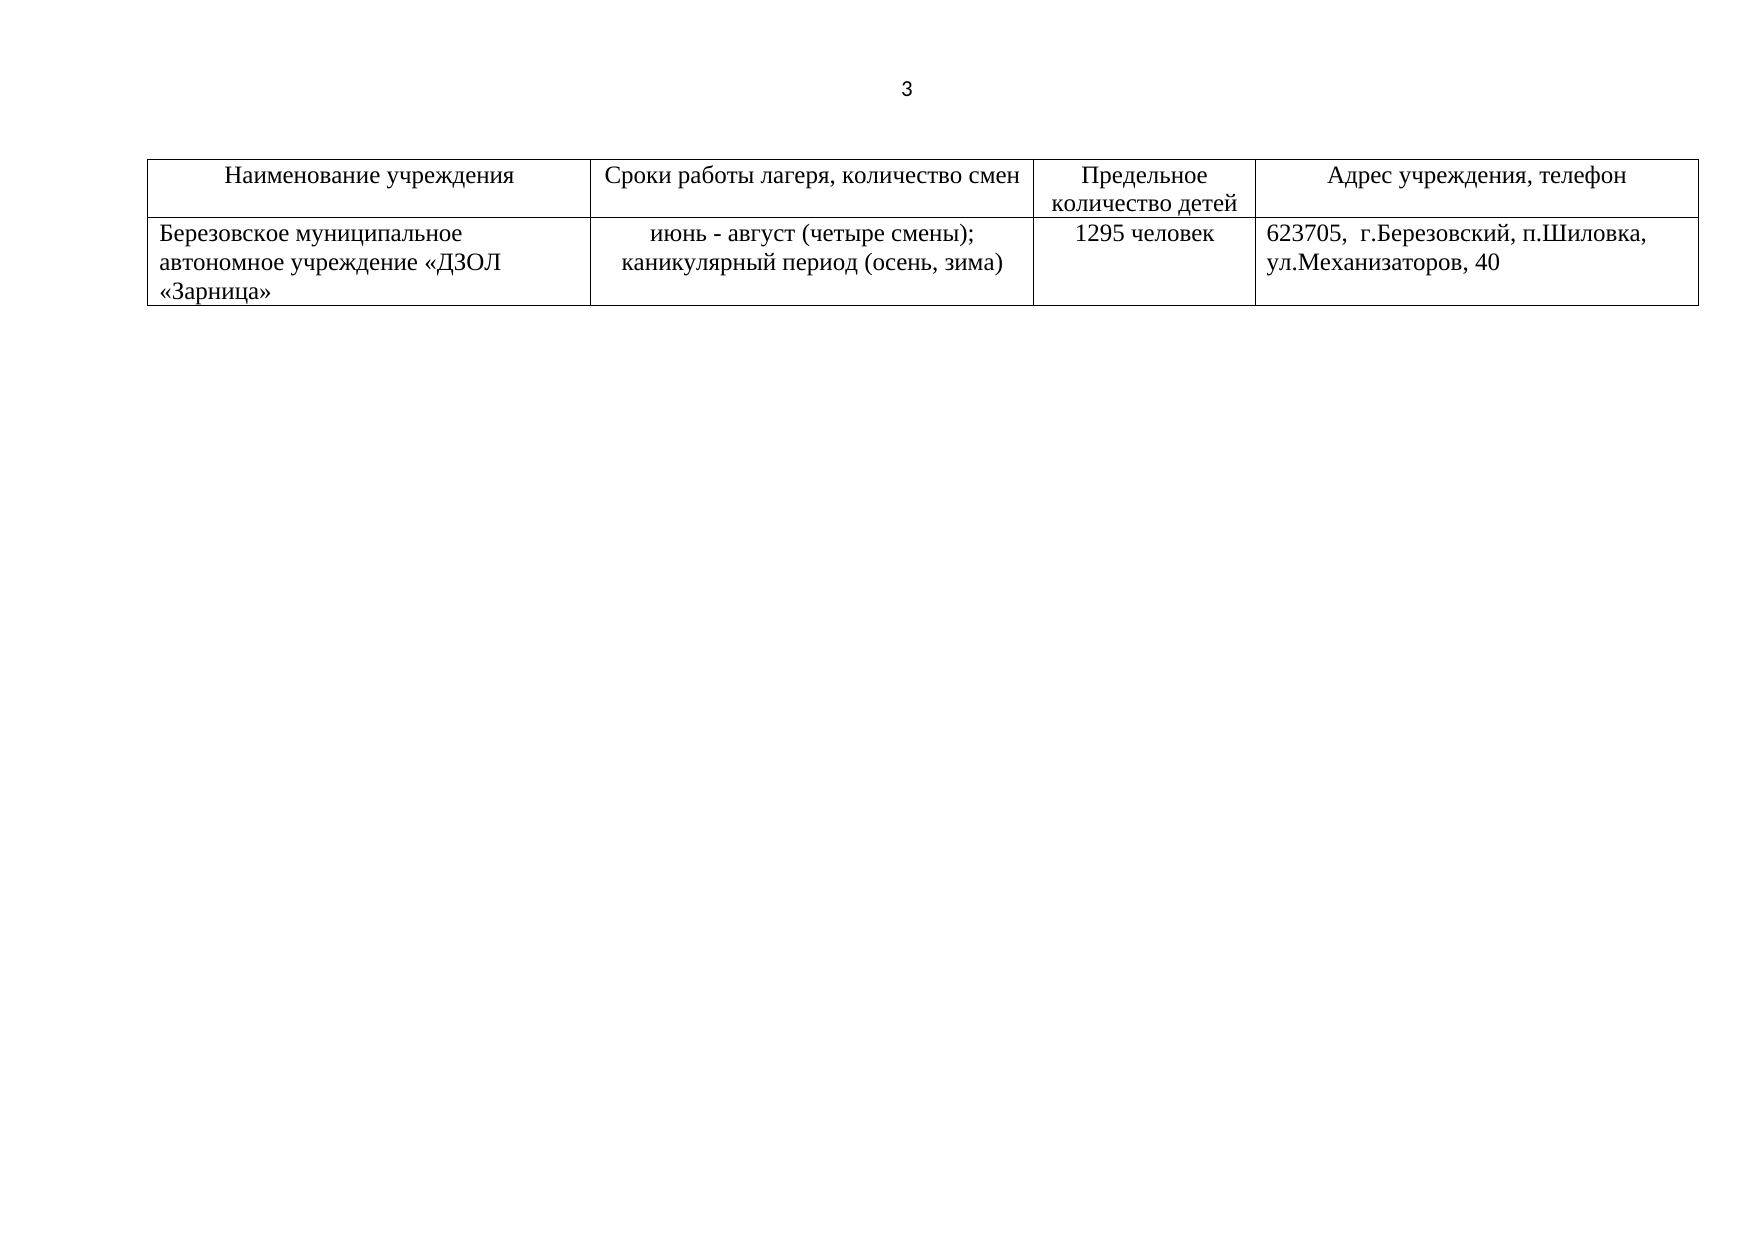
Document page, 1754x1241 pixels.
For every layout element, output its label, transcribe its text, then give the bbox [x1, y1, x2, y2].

table_cell июнь - август (четыре смены); каникулярный период (осень, зима) [591, 218, 1033, 304]
table_header Адрес учреждения, телефон [1256, 160, 1698, 217]
table_cell 1295 человек [1034, 218, 1255, 304]
table_cell 623705, г.Березовский, п.Шиловка, ул.Механизаторов, 40 [1256, 218, 1698, 304]
table_header Сроки работы лагеря, количество смен [591, 160, 1033, 217]
table_cell Березовское муниципальное автономное учреждение «ДЗОЛ «Зарница» [148, 218, 590, 304]
table_header Предельное количество детей [1034, 160, 1255, 217]
table_header Наименование учреждения [148, 160, 590, 217]
